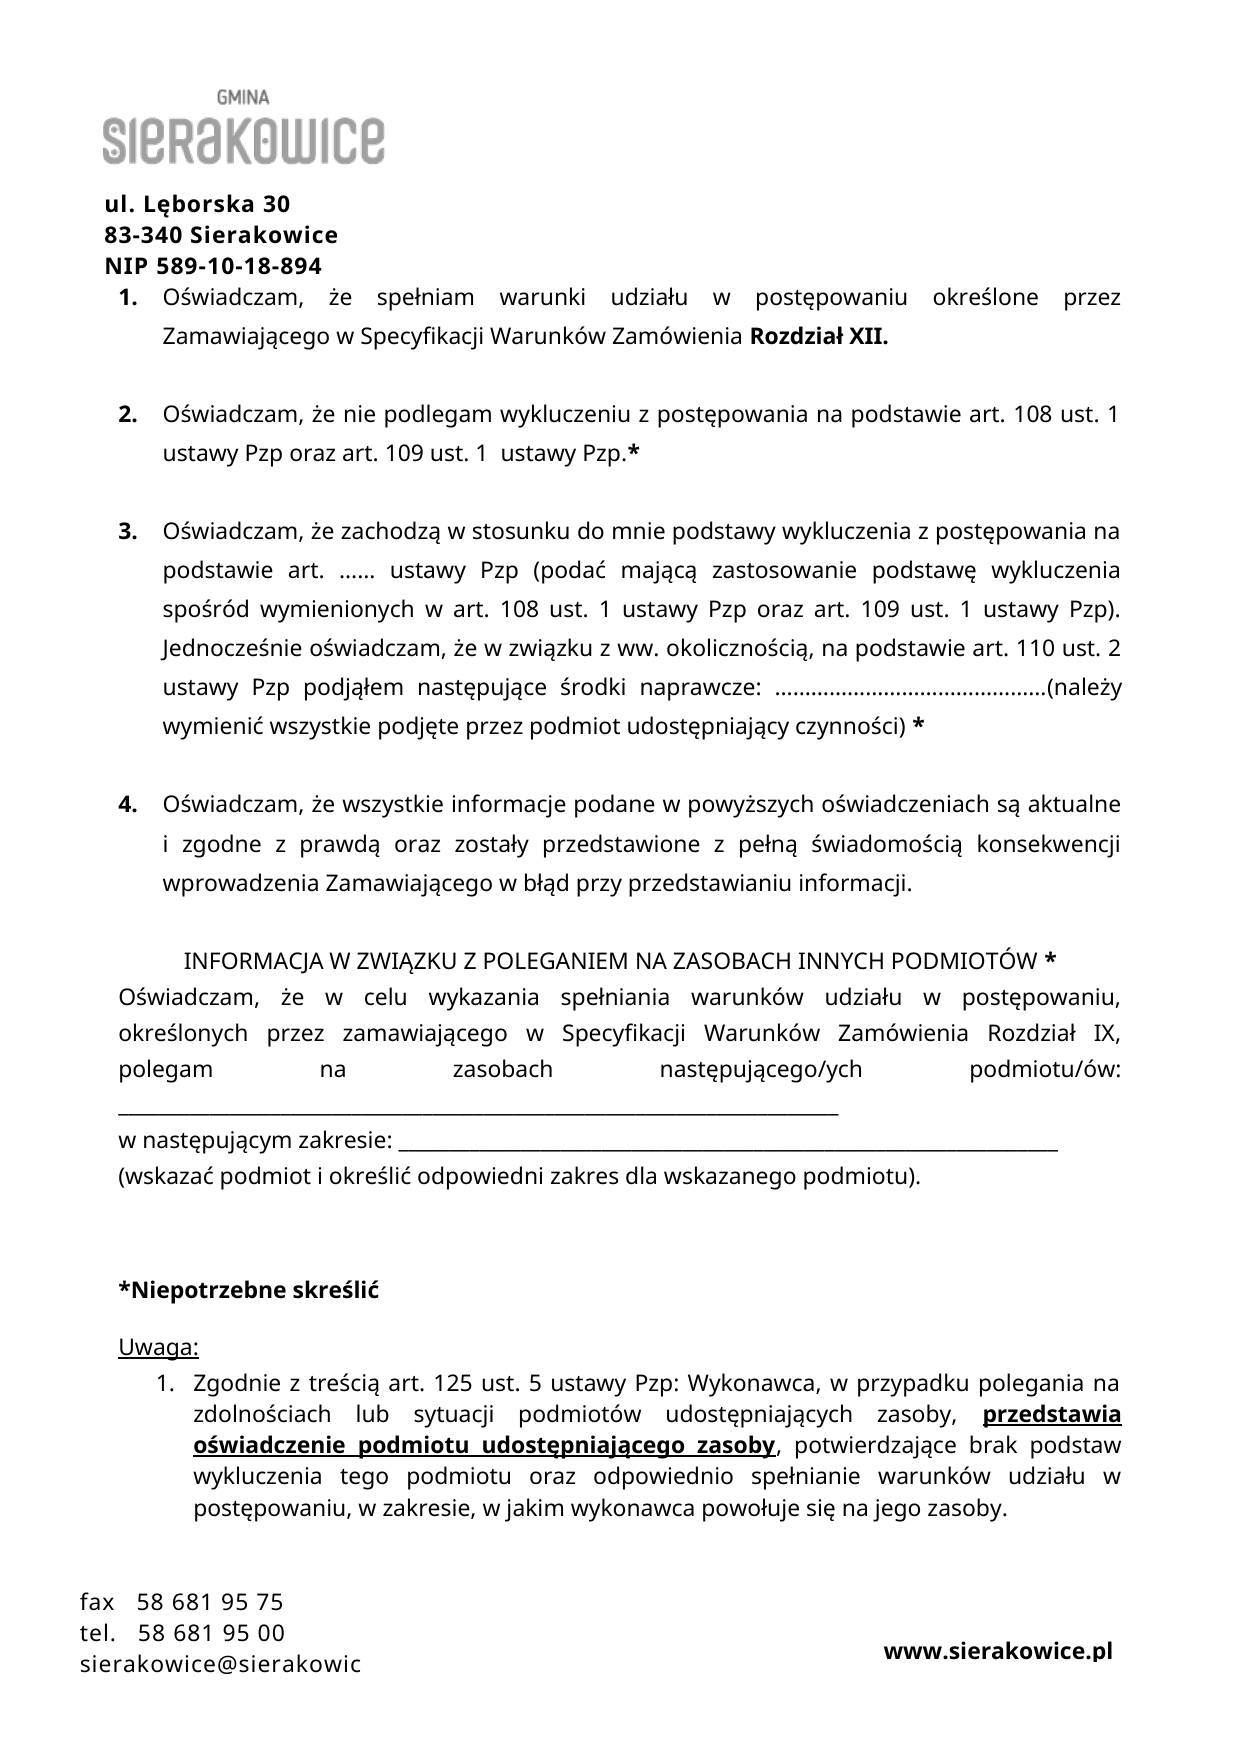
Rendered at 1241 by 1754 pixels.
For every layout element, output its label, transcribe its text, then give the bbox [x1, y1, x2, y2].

list (wskazać podmiot i określić odpowiedni zakres dla wskazanego podmiotu). [118, 1160, 1122, 1192]
list Oświadczam, że w celu wykazania spełniania warunków udziału w postępowaniu, określonych przez zamawiającego w Specyfikacji Warunków Zamówienia Rozdział IX, polegam na zasobach następującego/ych podmiotu/ów: _______________________________________________________________________ [118, 981, 1122, 1120]
text *Niepotrzebne skreślić [118, 1274, 1122, 1305]
picture [103, 89, 385, 165]
list Zgodnie z treścią art. 125 ust. 5 ustawy Pzp: Wykonawca, w przypadku polegania na zdolnościach lub sytuacji podmiotów udostępniających zasoby, przedstawia oświadczenie podmiotu udostępniającego zasoby, potwierdzające brak podstaw wykluczenia tego podmiotu oraz odpowiednio spełnianie warunków udziału w postępowaniu, w zakresie, w jakim wykonawca powołuje się na jego zasoby. [156, 1367, 1122, 1523]
text Uwaga: [118, 1331, 1122, 1362]
list w następującym zakresie: _________________________________________________________________ [118, 1124, 1122, 1156]
list Oświadczam, że zachodzą w stosunku do mnie podstawy wykluczenia z postępowania na podstawie art. …… ustawy Pzp (podać mającą zastosowanie podstawę wykluczenia spośród wymienionych w art. 108 ust. 1 ustawy Pzp oraz art. 109 ust. 1 ustawy Pzp). Jednocześnie oświadczam, że w związku z ww. okolicznością, na podstawie art. 110 ust. 2 ustawy Pzp podjąłem następujące środki naprawcze: ………………………………………(należy wymienić wszystkie podjęte przez podmiot udostępniający czynności) * [118, 515, 1122, 742]
list INFORMACJA W ZWIĄZKU Z POLEGANIEM NA ZASOBACH INNYCH PODMIOTÓW * [118, 945, 1122, 976]
list Oświadczam, że wszystkie informacje podane w powyższych oświadczeniach są aktualne i zgodne z prawdą oraz zostały przedstawione z pełną świadomością konsekwencji wprowadzenia Zamawiającego w błąd przy przedstawianiu informacji. [118, 788, 1122, 898]
list Oświadczam, że spełniam warunki udziału w postępowaniu określone przez Zamawiającego w Specyfikacji Warunków Zamówienia Rozdział XII. [118, 281, 1122, 351]
list Oświadczam, że nie podlegam wykluczeniu z postępowania na podstawie art. 108 ust. 1 ustawy Pzp oraz art. 109 ust. 1 ustawy Pzp.* [118, 398, 1122, 468]
